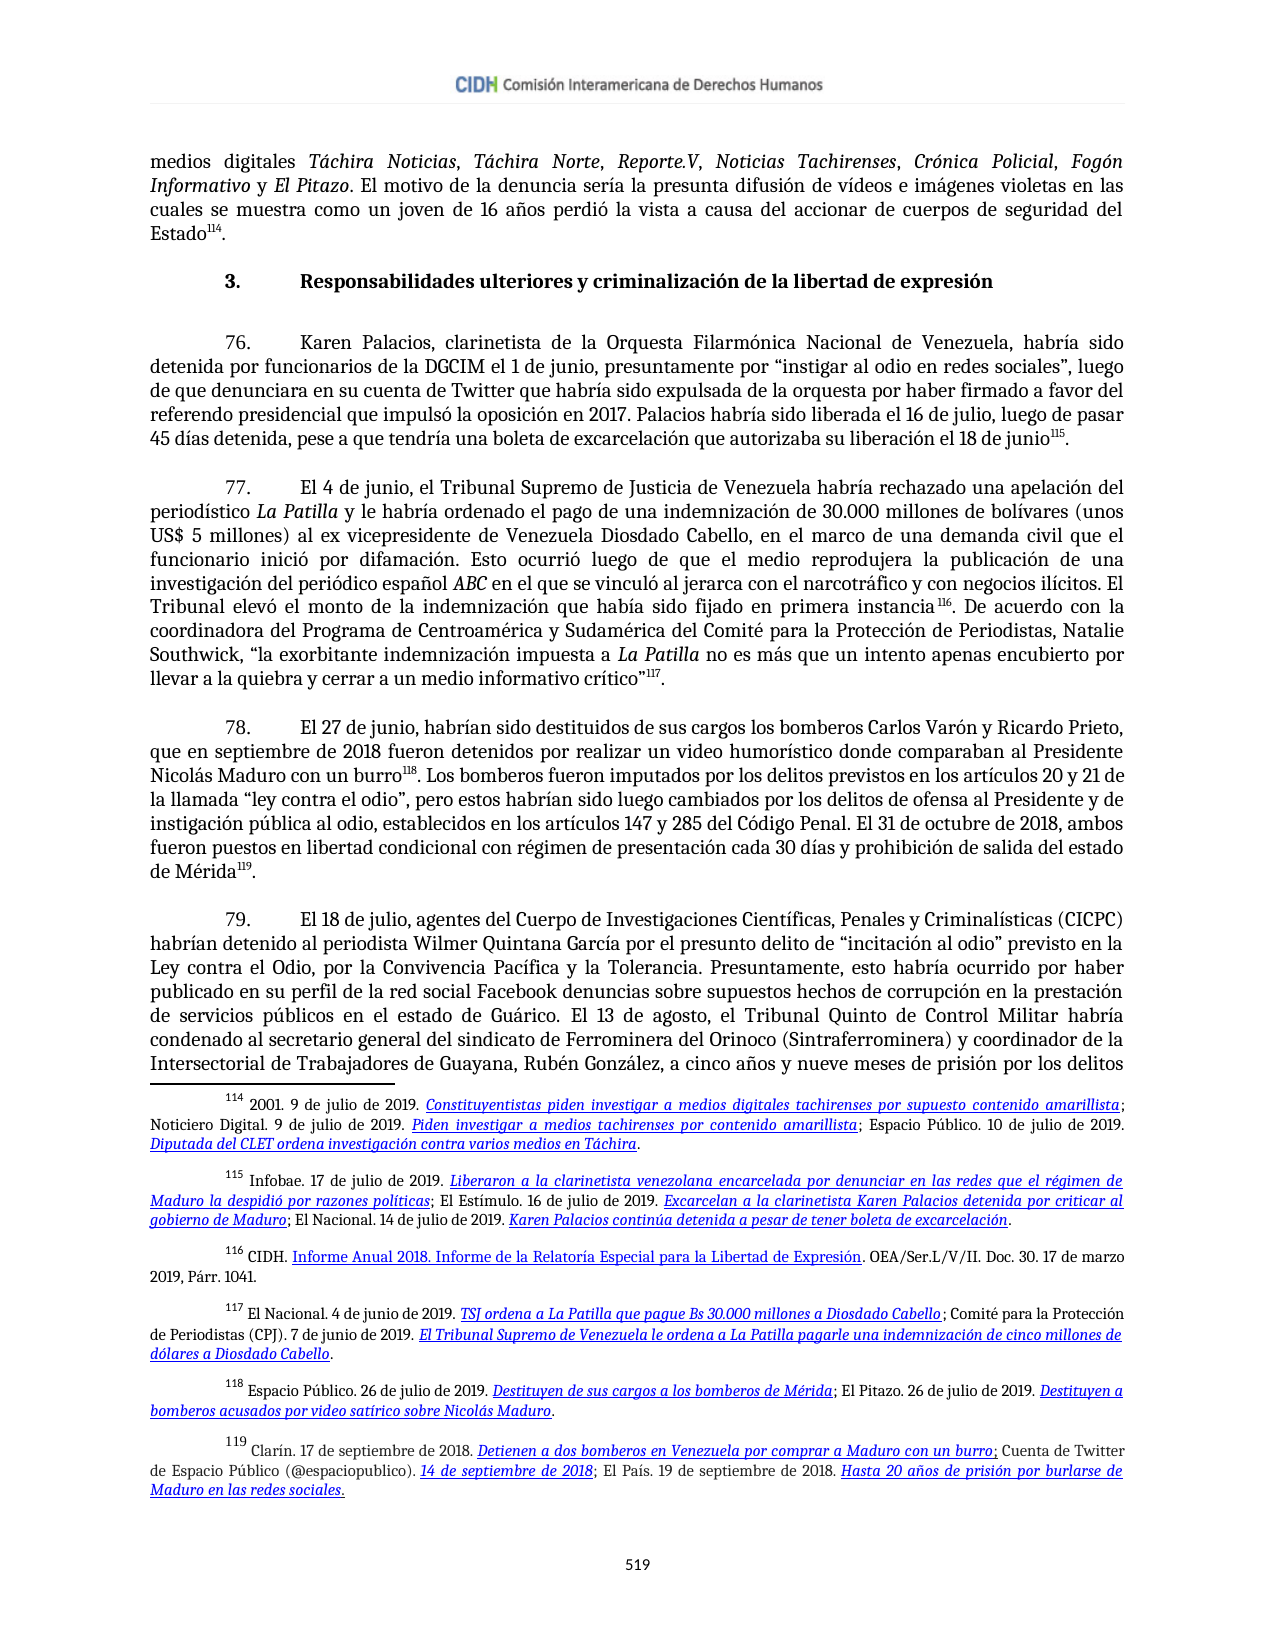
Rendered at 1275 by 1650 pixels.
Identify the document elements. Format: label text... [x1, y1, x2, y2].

picture [449, 75, 826, 95]
list El 4 de junio, el Tribunal Supremo de Justicia de Venezuela habría rechazado una apelación del periodístico La Patilla y le habría ordenado el pago de una indemnización de 30.000 millones de bolívares (unos US$ 5 millones) al ex vicepresidente de Venezuela Diosdado Cabello, en el marco de una demanda civil que el funcionario inició por difamación. Esto ocurrió luego de que el medio reprodujera la publicación de una investigación del periódico español ABC en el que se vinculó al jerarca con el narcotráfico y con negocios ilícitos. El Tribunal elevó el monto de la indemnización que había sido fijado en primera instancia. De acuerdo con la coordinadora del Programa de Centroamérica y Sudamérica del Comité para la Protección de Periodistas, Natalie Southwick, “la exorbitante indemnización impuesta a La Patilla no es más que un intento apenas encubierto por llevar a la quiebra y cerrar a un medio informativo crítico”. [150, 475, 1125, 691]
list El 18 de julio, agentes del Cuerpo de Investigaciones Científicas, Penales y Criminalísticas (CICPC) habrían detenido al periodista Wilmer Quintana García por el presunto delito de “incitación al odio” previsto en la Ley contra el Odio, por la Convivencia Pacífica y la Tolerancia. Presuntamente, esto habría ocurrido por haber publicado en su perfil de la red social Facebook denuncias sobre supuestos hechos de corrupción en la prestación de servicios públicos en el estado de Guárico. El 13 de agosto, el Tribunal Quinto de Control Militar habría condenado al secretario general del sindicato de Ferrominera del Orinoco (Sintraferrominera) y coordinador de la Intersectorial de Trabajadores de Guayana, Rubén González, a cinco años y nueve meses de prisión por los delitos de “ultraje al centinela” y “ultraje a la Fuerza Armada Nacional”. González fue detenido el 29 de noviembre de 2018, cuando regresaba de una marcha de protesta en Caracas contra medidas adoptadas por el gobierno. [150, 907, 1125, 1076]
subtitle Responsabilidades ulteriores y criminalización de la libertad de expresión [150, 270, 1125, 294]
list El 27 de junio, habrían sido destituidos de sus cargos los bomberos Carlos Varón y Ricardo Prieto, que en septiembre de 2018 fueron detenidos por realizar un video humorístico donde comparaban al Presidente Nicolás Maduro con un burro. Los bomberos fueron imputados por los delitos previstos en los artículos 20 y 21 de la llamada “ley contra el odio”, pero estos habrían sido luego cambiados por los delitos de ofensa al Presidente y de instigación pública al odio, establecidos en los artículos 147 y 285 del Código Penal. El 31 de octubre de 2018, ambos fueron puestos en libertad condicional con régimen de presentación cada 30 días y prohibición de salida del estado de Mérida. [150, 715, 1125, 883]
list Karen Palacios, clarinetista de la Orquesta Filarmónica Nacional de Venezuela, habría sido detenida por funcionarios de la DGCIM el 1 de junio, presuntamente por “instigar al odio en redes sociales”, luego de que denunciara en su cuenta de Twitter que habría sido expulsada de la orquesta por haber firmado a favor del referendo presidencial que impulsó la oposición en 2017. Palacios habría sido liberada el 16 de julio, luego de pasar 45 días detenida, pese a que tendría una boleta de excarcelación que autorizaba su liberación el 18 de junio. [150, 330, 1125, 451]
list La diputada por el Partido Socialista Unido de Venezuela (PSUV) al Consejo Legislativo del estado Táchira, Nellyver Lugo, habría solicitado a la Comisión permanente de Política, Justicia, Seguridad Ciudadana, Derechos Humanos y Frontera, a la Conatel, y al Ministerio Público, iniciar una investigación en contra de los medios digitales Táchira Noticias, Táchira Norte, Reporte.V, Noticias Tachirenses, Crónica Policial, Fogón Informativo y El Pitazo. El motivo de la denuncia sería la presunta difusión de vídeos e imágenes violetas en las cuales se muestra como un joven de 16 años perdió la vista a causa del accionar de cuerpos de seguridad del Estado. [150, 150, 1125, 246]
